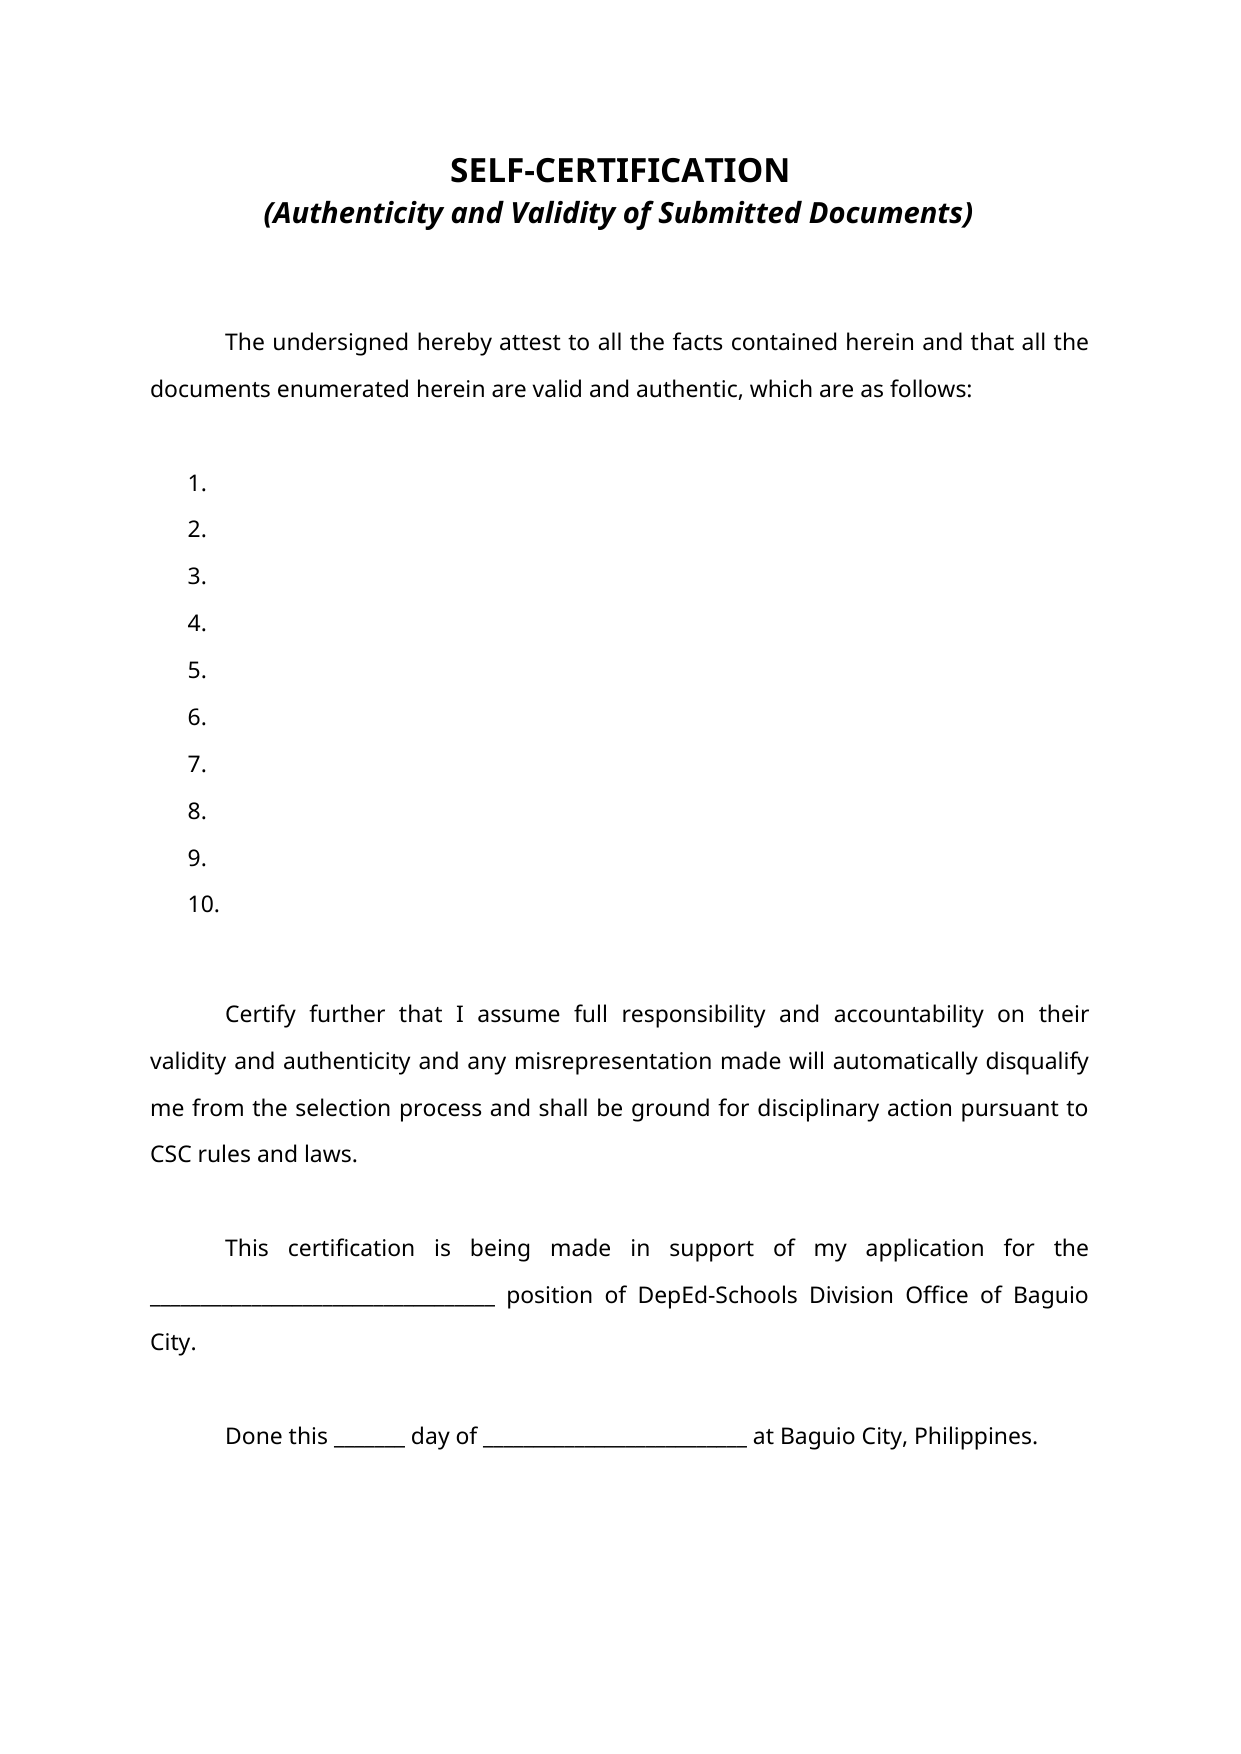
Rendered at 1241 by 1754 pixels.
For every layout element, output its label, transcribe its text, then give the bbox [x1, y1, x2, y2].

text Certify further that I assume full responsibility and accountability on their validity and authenticity and any misrepresentation made will automatically disqualify me from the selection process and shall be ground for disciplinary action pursuant to CSC rules and laws. [150, 998, 1090, 1170]
text This certification is being made in support of my application for the __________________________________ position of DepEd-Schools Division Office of Baguio City. [150, 1232, 1090, 1357]
text The undersigned hereby attest to all the facts contained herein and that all the documents enumerated herein are valid and authentic, which are as follows: [150, 326, 1090, 404]
text Done this _______ day of __________________________ at Baguio City, Philippines. [150, 1420, 1090, 1451]
text (Authenticity and Validity of Submitted Documents) [150, 192, 1090, 232]
text SELF-CERTIFICATION [150, 147, 1090, 192]
